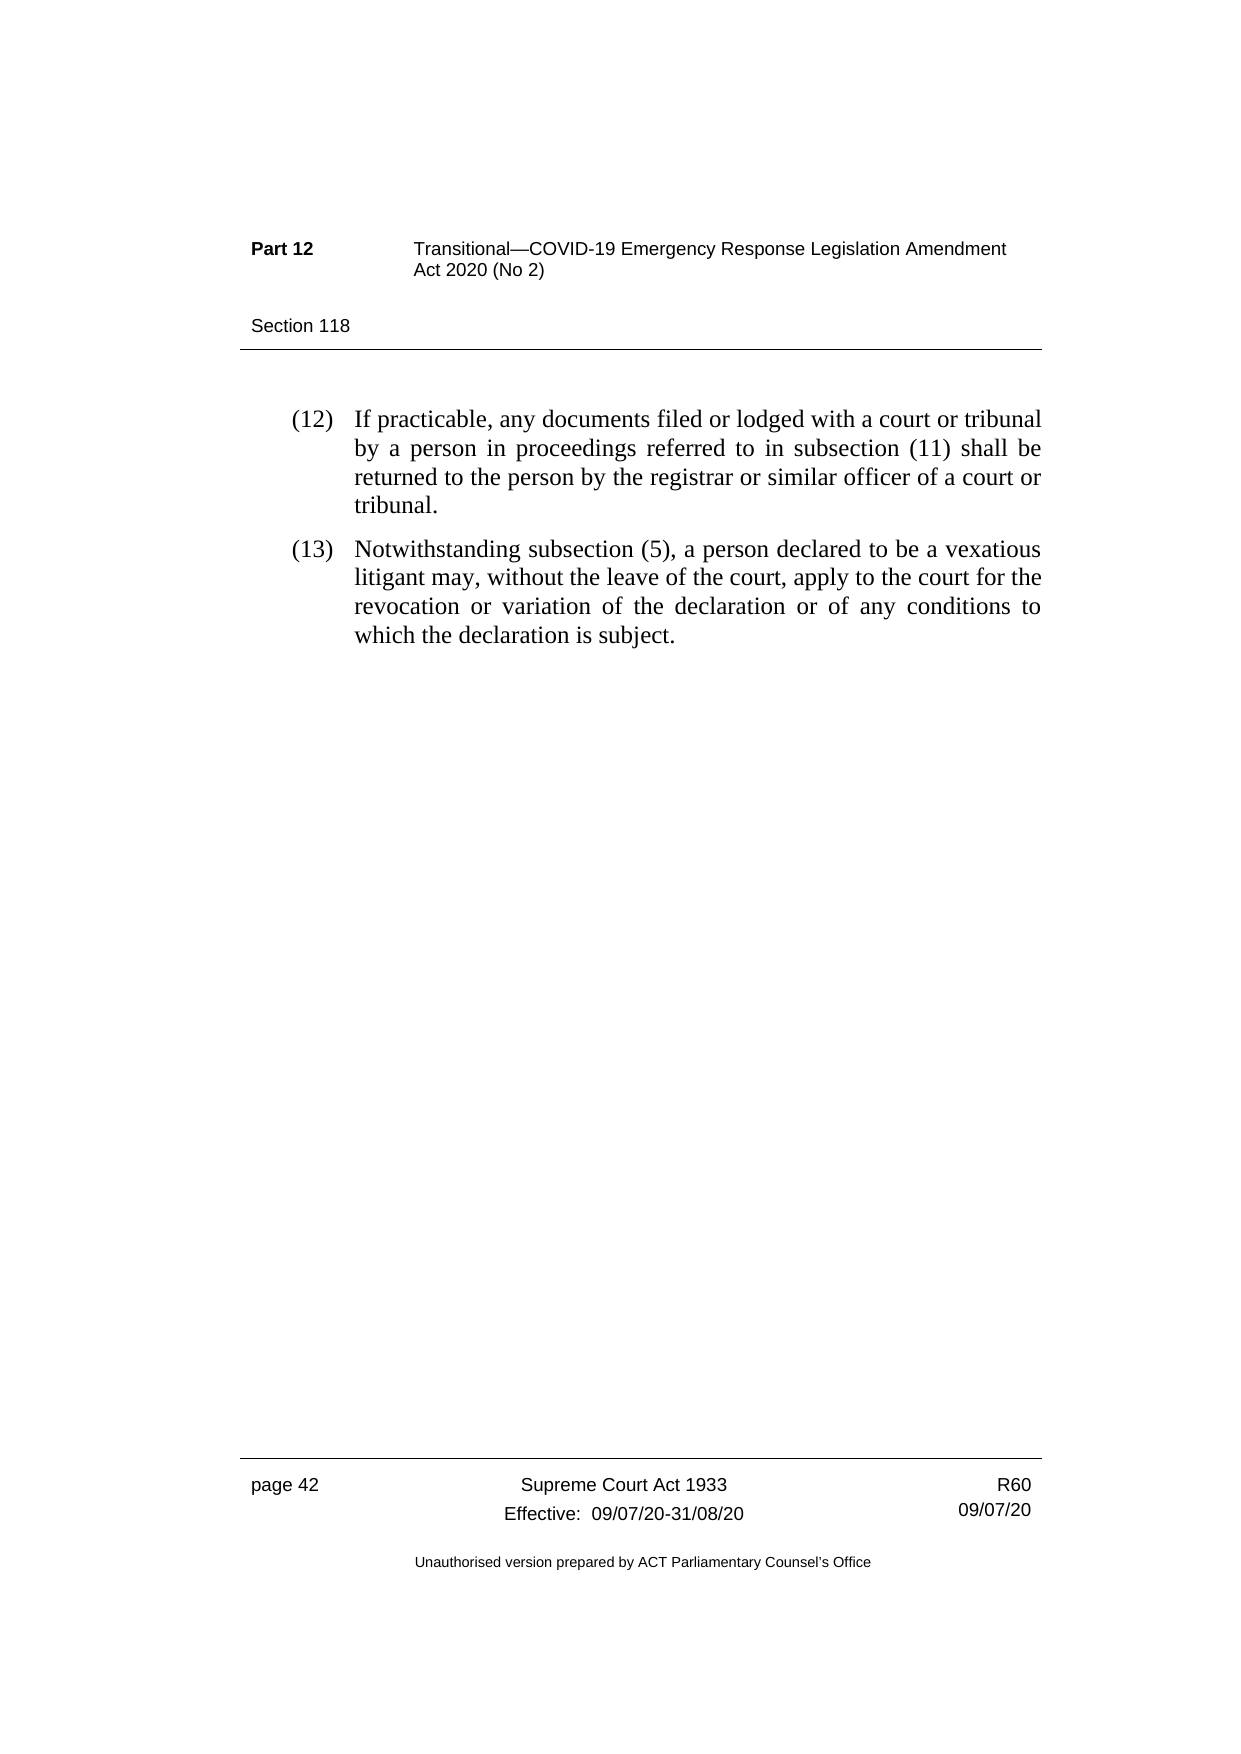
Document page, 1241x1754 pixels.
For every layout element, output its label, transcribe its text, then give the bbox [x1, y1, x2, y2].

text (12) If practicable, any documents filed or lodged with a court or tribunal by a person in proceedings referred to in subsection (11) shall be returned to the person by the registrar or similar officer of a court or tribunal. [239, 404, 1042, 519]
text (13) Notwithstanding subsection (5), a person declared to be a vexatious litigant may, without the leave of the court, apply to the court for the revocation or variation of the declaration or of any conditions to which the declaration is subject. [239, 534, 1042, 649]
